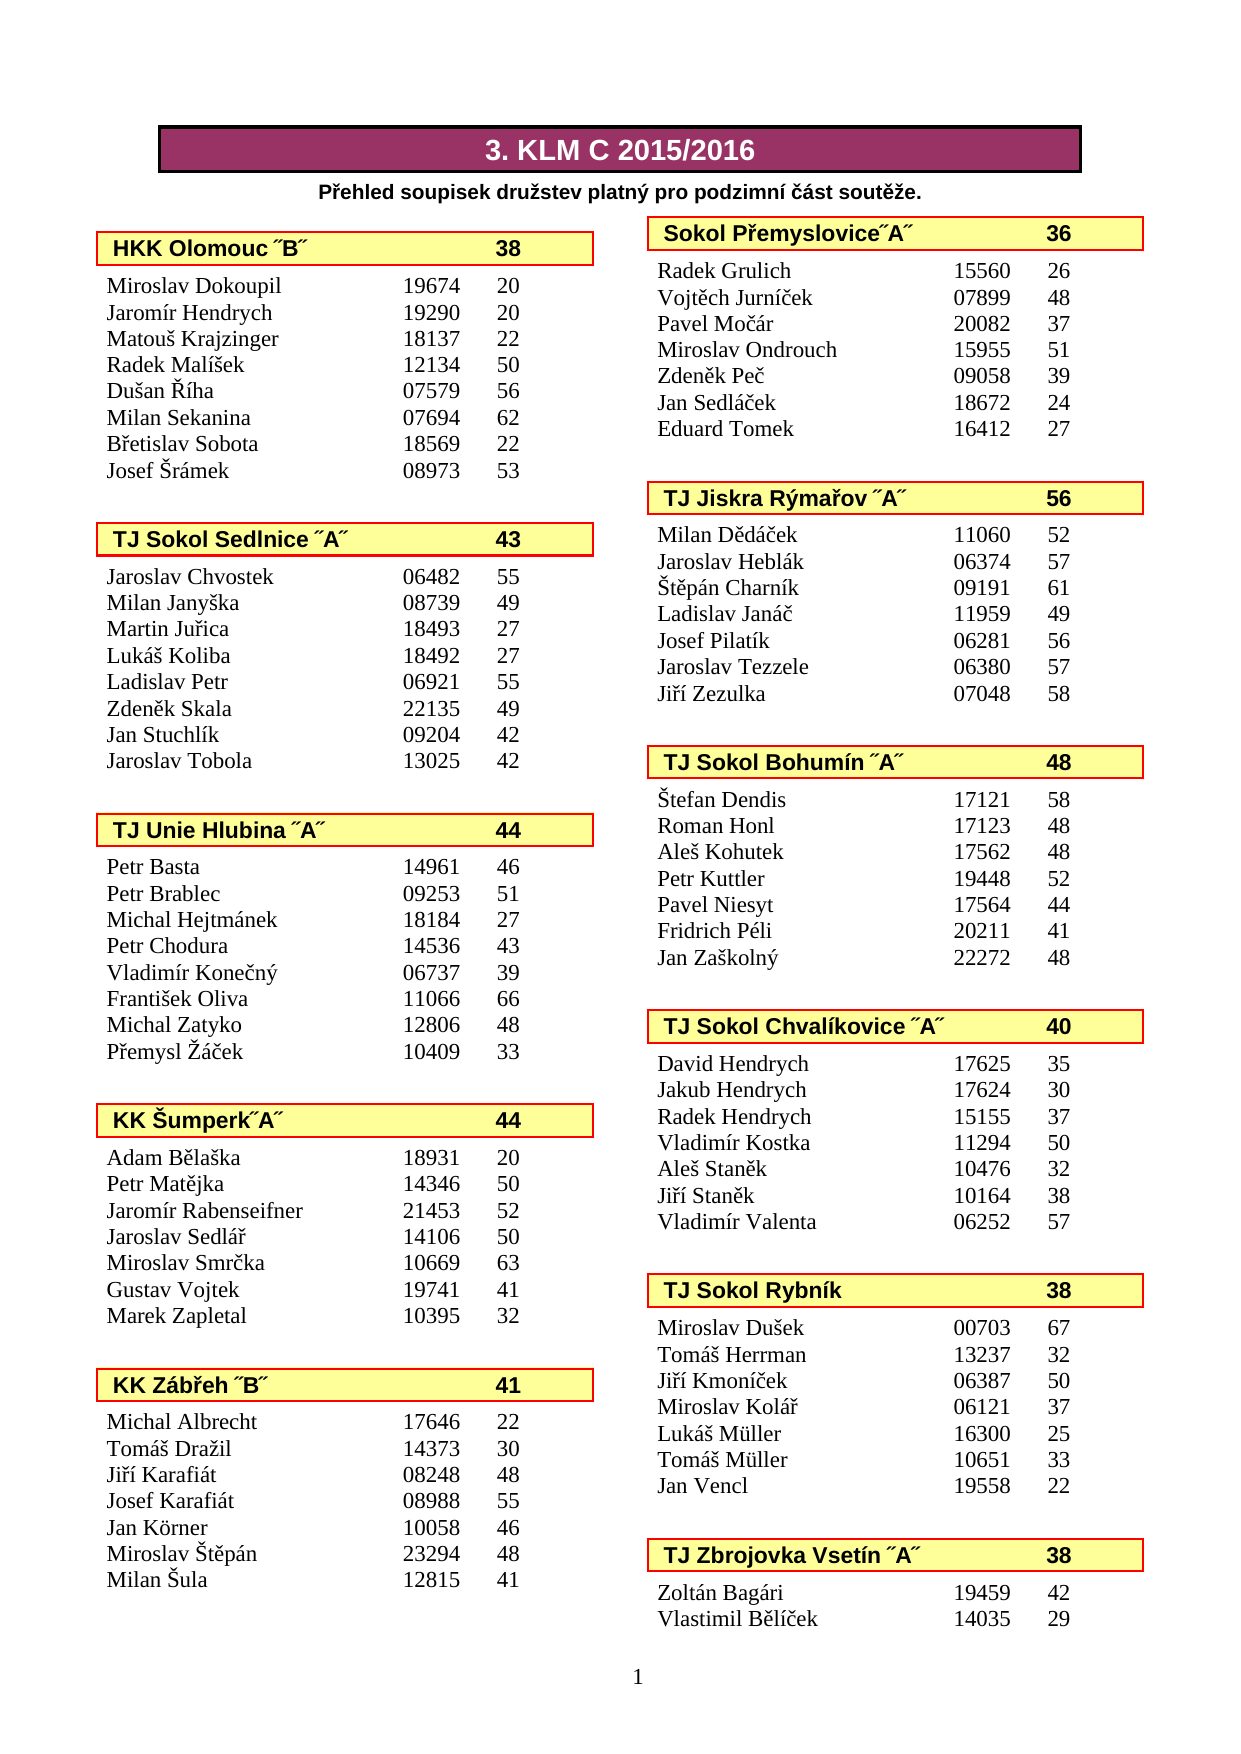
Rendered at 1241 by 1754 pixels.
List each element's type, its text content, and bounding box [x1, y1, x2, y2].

text Radek Grulich 15560 26 [657, 257, 1134, 283]
text Vladimír Valenta 06252 57 [657, 1208, 1134, 1234]
text TJ Sokol Chvalíkovice ˝A˝ 40 [649, 1011, 1142, 1042]
text Štěpán Charník 09191 61 [657, 574, 1134, 601]
text Roman Honl 17123 48 [657, 812, 1134, 838]
text TJ Sokol Bohumín ˝A˝ 48 [649, 747, 1142, 777]
text Jiří Zezulka 07048 58 [657, 679, 1134, 706]
text Jiří Kmoníček 06387 50 [657, 1367, 1134, 1393]
text Jaroslav Sedlář 14106 50 [106, 1223, 583, 1249]
text Zdeněk Skala 22135 49 [106, 694, 583, 721]
text David Hendrych 17625 35 [657, 1050, 1134, 1076]
text Ladislav Petr 06921 55 [106, 668, 583, 694]
text Jaroslav Tezzele 06380 57 [657, 653, 1134, 679]
text Lukáš Koliba 18492 27 [106, 642, 583, 668]
text Aleš Kohutek 17562 48 [657, 838, 1134, 865]
text Miroslav Dušek 00703 67 [657, 1314, 1134, 1341]
text Milan Janyška 08739 49 [106, 589, 583, 616]
text Jaromír Rabenseifner 21453 52 [106, 1197, 583, 1223]
text Jan Körner 10058 46 [106, 1514, 583, 1540]
text Michal Hejtmánek 18184 27 [106, 906, 583, 932]
text Vladimír Konečný 06737 39 [106, 959, 583, 985]
text Aleš Staněk 10476 32 [657, 1155, 1134, 1182]
text KK Zábřeh ˝B˝ 41 [98, 1370, 592, 1400]
text Jan Vencl 19558 22 [657, 1472, 1134, 1499]
text TJ Sokol Rybník 38 [649, 1275, 1142, 1306]
text Petr Brablec 09253 51 [106, 880, 583, 906]
text TJ Sokol Sedlnice ˝A˝ 43 [98, 524, 592, 554]
text Adam Bělaška 18931 20 [106, 1144, 583, 1170]
text Pavel Niesyt 17564 44 [657, 891, 1134, 917]
text Petr Matějka 14346 50 [106, 1170, 583, 1197]
text Miroslav Dokoupil 19674 20 [106, 272, 583, 298]
text Pavel Močár 20082 37 [657, 310, 1134, 336]
text Jan Zaškolný 22272 48 [657, 944, 1134, 970]
text Marek Zapletal 10395 32 [106, 1302, 583, 1328]
text KK Šumperk˝A˝ 44 [98, 1105, 592, 1136]
text Milan Šula 12815 41 [106, 1566, 583, 1593]
text Vladimír Kostka 11294 50 [657, 1129, 1134, 1155]
text Jaroslav Chvostek 06482 55 [106, 563, 583, 589]
text Zoltán Bagári 19459 42 [657, 1578, 1134, 1605]
text Fridrich Péli 20211 41 [657, 917, 1134, 944]
text Přemysl Žáček 10409 33 [106, 1038, 583, 1064]
text TJ Zbrojovka Vsetín ˝A˝ 38 [649, 1540, 1142, 1570]
text Matouš Krajzinger 18137 22 [106, 325, 583, 351]
text Josef Karafiát 08988 55 [106, 1487, 583, 1514]
text Milan Dědáček 11060 52 [657, 521, 1134, 548]
text Jan Sedláček 18672 24 [657, 389, 1134, 415]
text Jakub Hendrych 17624 30 [657, 1076, 1134, 1103]
text Zdeněk Peč 09058 39 [657, 363, 1134, 389]
text Petr Basta 14961 46 [106, 853, 583, 880]
text Martin Juřica 18493 27 [106, 616, 583, 642]
text Eduard Tomek 16412 27 [657, 415, 1134, 442]
text Štefan Dendis 17121 58 [657, 786, 1134, 812]
text TJ Unie Hlubina ˝A˝ 44 [98, 815, 592, 845]
text Petr Kuttler 19448 52 [657, 865, 1134, 891]
text HKK Olomouc ˝B˝ 38 [98, 233, 592, 264]
text Ladislav Janáč 11959 49 [657, 601, 1134, 627]
text Tomáš Herrman 13237 32 [657, 1341, 1134, 1367]
text Miroslav Kolář 06121 37 [657, 1393, 1134, 1420]
text Michal Zatyko 12806 48 [106, 1012, 583, 1038]
text Jaroslav Tobola 13025 42 [106, 747, 583, 774]
text Radek Hendrych 15155 37 [657, 1103, 1134, 1129]
text Gustav Vojtek 19741 41 [106, 1276, 583, 1302]
text František Oliva 11066 66 [106, 985, 583, 1012]
text Petr Chodura 14536 43 [106, 932, 583, 959]
text Tomáš Dražil 14373 30 [106, 1435, 583, 1461]
text Radek Malíšek 12134 50 [106, 351, 583, 378]
text Michal Albrecht 17646 22 [106, 1408, 583, 1435]
text Josef Pilatík 06281 56 [657, 627, 1134, 653]
text Vlastimil Bělíček 14035 29 [657, 1605, 1134, 1631]
text Vojtěch Jurníček 07899 48 [657, 283, 1134, 310]
text Sokol Přemyslovice˝A˝ 36 [649, 218, 1142, 249]
text Jan Stuchlík 09204 42 [106, 721, 583, 747]
text Jaromír Hendrych 19290 20 [106, 298, 583, 325]
text Dušan Říha 07579 56 [106, 378, 583, 404]
subtitle 3. KLM C 2015/2016 [161, 129, 1079, 170]
text Miroslav Štěpán 23294 48 [106, 1540, 583, 1566]
text Lukáš Müller 16300 25 [657, 1420, 1134, 1446]
text Milan Sekanina 07694 62 [106, 404, 583, 430]
text Břetislav Sobota 18569 22 [106, 430, 583, 457]
text TJ Jiskra Rýmařov ˝A˝ 56 [649, 483, 1142, 513]
text Jiří Staněk 10164 38 [657, 1182, 1134, 1208]
text Přehled soupisek družstev platný pro podzimní část soutěže. [106, 180, 1134, 204]
text Miroslav Smrčka 10669 63 [106, 1249, 583, 1276]
text Jiří Karafiát 08248 48 [106, 1461, 583, 1487]
text Tomáš Müller 10651 33 [657, 1446, 1134, 1472]
text Jaroslav Heblák 06374 57 [657, 548, 1134, 574]
text Josef Šrámek 08973 53 [106, 457, 583, 483]
text Miroslav Ondrouch 15955 51 [657, 336, 1134, 363]
